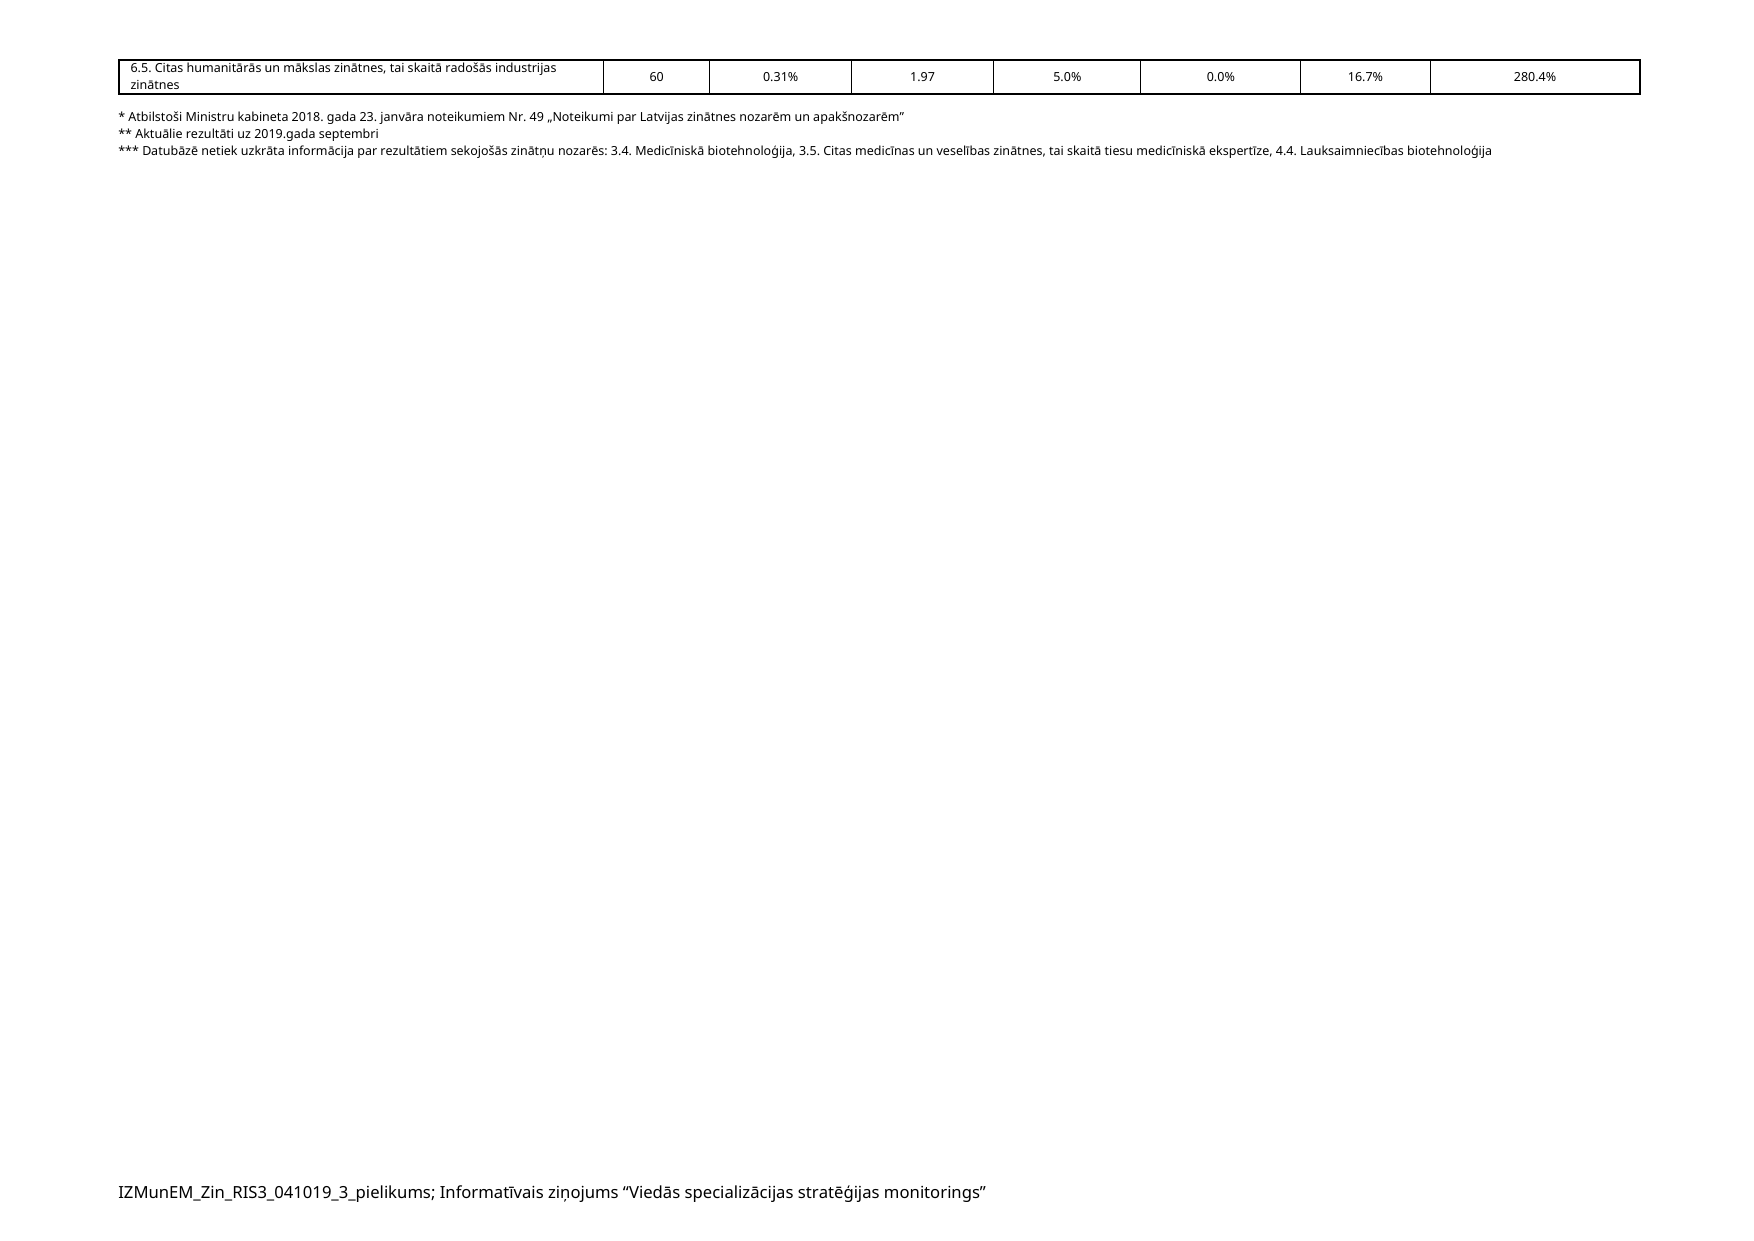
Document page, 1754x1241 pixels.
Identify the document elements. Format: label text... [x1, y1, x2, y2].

table_cell 5.0% [994, 61, 1140, 93]
table_cell 280.4% [1431, 61, 1639, 93]
table_cell 6.5. Citas humanitārās un mākslas zinātnes, tai skaitā radošās industrijas zinātnes [120, 61, 603, 93]
table_cell 0.31% [710, 61, 851, 93]
table_cell 16.7% [1301, 61, 1430, 93]
table_cell 0.0% [1141, 61, 1300, 93]
table_cell 60 [604, 61, 709, 93]
text *** Datubāzē netiek uzkrāta informācija par rezultātiem sekojošās zinātņu nozarēs: 3.4. Medicīniskā biotehnoloģija, 3.5. Citas medicīnas un veselības zinātnes, tai skaitā tiesu medicīniskā ekspertīze, 4.4. Lauksaimniecības biotehnoloģija [118, 142, 1636, 159]
text * Atbilstoši Ministru kabineta 2018. gada 23. janvāra noteikumiem Nr. 49 „Noteikumi par Latvijas zinātnes nozarēm un apakšnozarēm” [118, 108, 1636, 125]
text ** Aktuālie rezultāti uz 2019.gada septembri [118, 125, 1636, 142]
table_cell 1.97 [852, 61, 993, 93]
